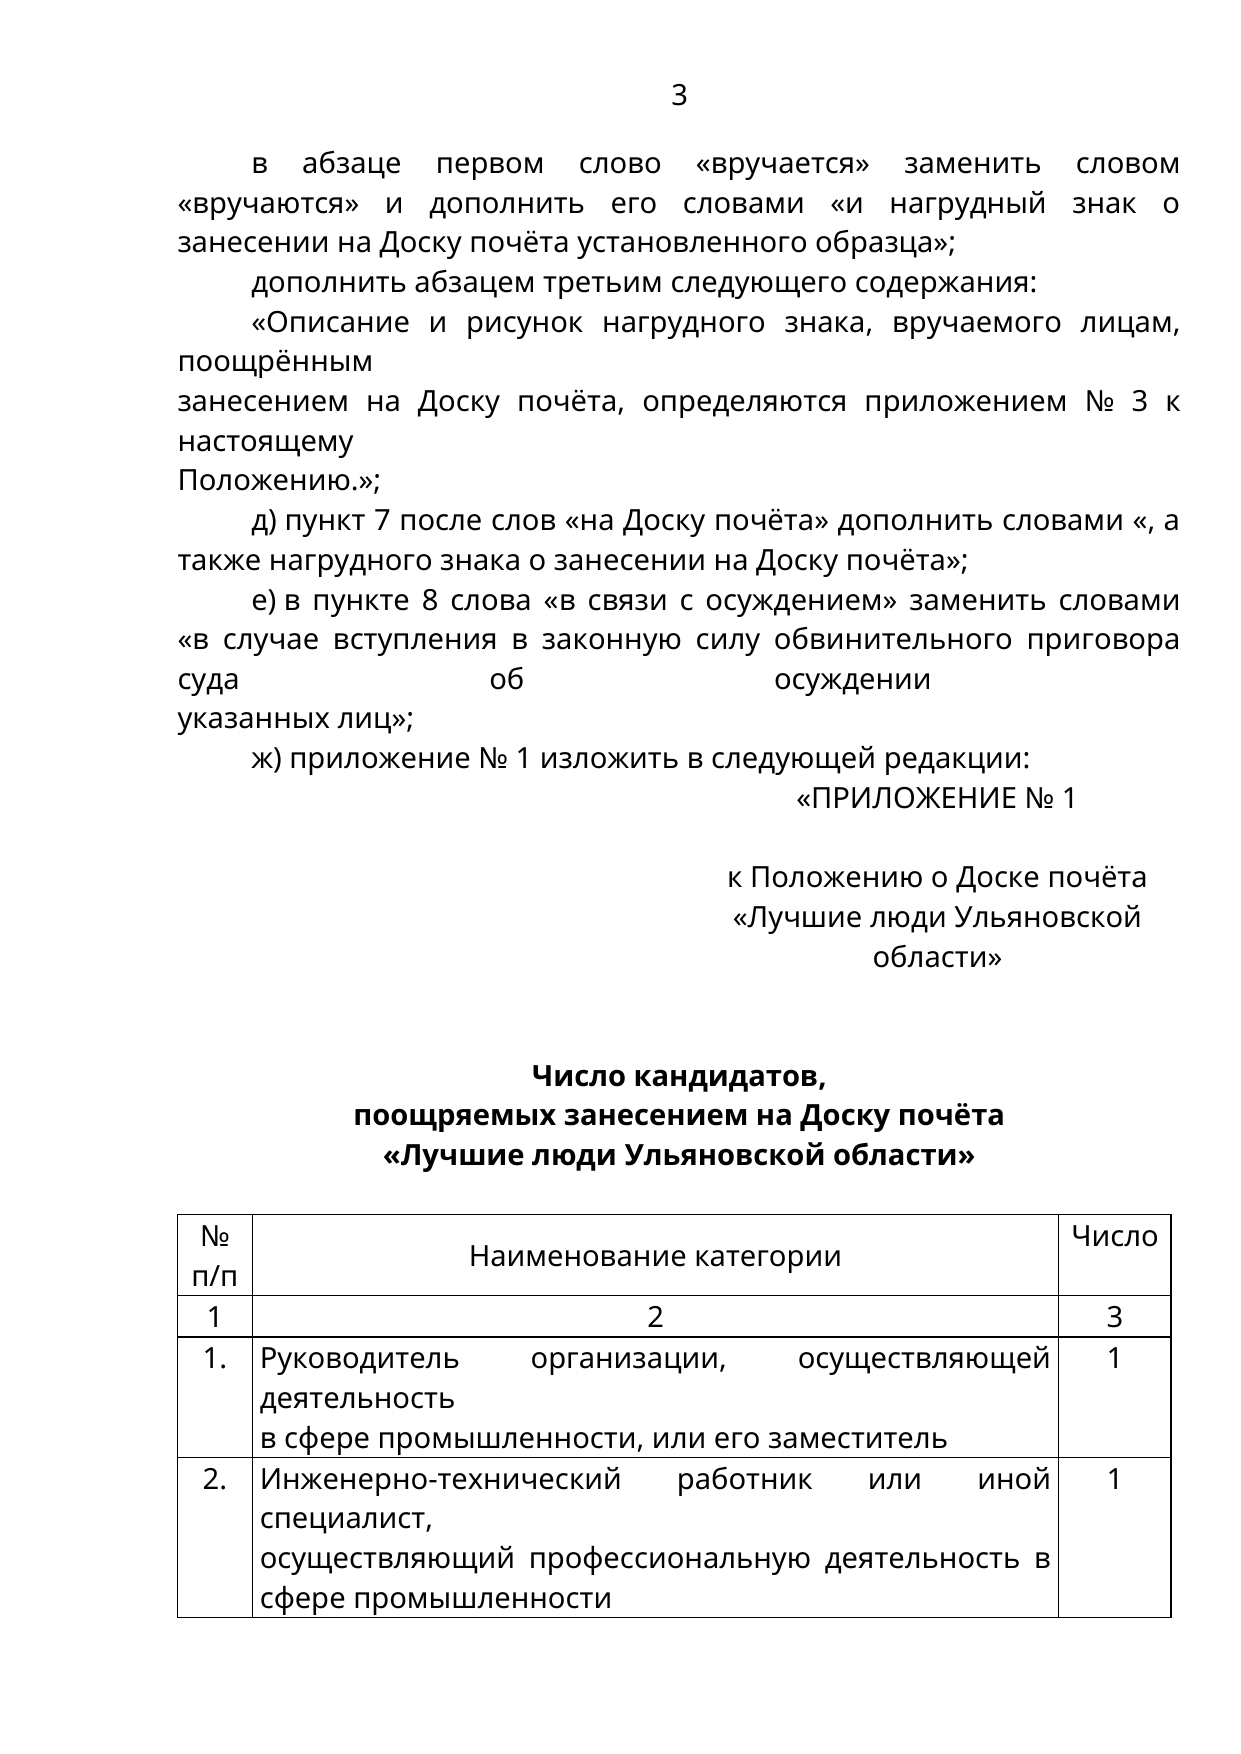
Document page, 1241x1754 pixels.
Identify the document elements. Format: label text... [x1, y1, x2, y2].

text «ПРИЛОЖЕНИЕ № 1 [693, 777, 1181, 817]
table_cell Руководитель организации, осуществляющей деятельность в сфере промышленности, или его заместитель [253, 1338, 1058, 1457]
text дополнить абзацем третьим следующего содержания: [177, 261, 1181, 301]
text «Описание и рисунок нагрудного знака, вручаемого лицам, поощрённым занесением на Доску почёта, определяются приложением № 3 к настоящему Положению.»; [177, 301, 1181, 499]
table_header Число [1059, 1215, 1170, 1295]
text «Лучшие люди Ульяновской области» [177, 1134, 1181, 1174]
table_cell 2 [253, 1296, 1058, 1336]
table_cell 3 [1059, 1296, 1170, 1336]
text поощряемых занесением на Доску почёта [177, 1095, 1181, 1134]
text к Положению о Доске почёта «Лучшие люди Ульяновской области» [693, 857, 1181, 976]
table_cell 1 [1059, 1458, 1170, 1617]
table_cell 1 [1059, 1338, 1170, 1457]
text ж) приложение № 1 изложить в следующей редакции: [177, 737, 1181, 777]
table_cell Инженерно-технический работник или иной специалист, осуществляющий профессиональную деятельность в сфере промышленности [253, 1458, 1058, 1617]
table_cell 1 [178, 1296, 252, 1336]
text в абзаце первом слово «вручается» заменить словом «вручаются» и дополнить его словами «и нагрудный знак о занесении на Доску почёта установленного образца»; [177, 142, 1181, 261]
text е) в пункте 8 слова «в связи с осуждением» заменить словами «в случае вступления в законную силу обвинительного приговора суда об осуждении указанных лиц»; [177, 579, 1181, 737]
table_header № п/п [178, 1215, 252, 1295]
table_cell 2. [178, 1458, 252, 1617]
text д) пункт 7 после слов «на Доску почёта» дополнить словами «, а также нагрудного знака о занесении на Доску почёта»; [177, 499, 1181, 579]
table_cell 1. [178, 1338, 252, 1457]
text Число кандидатов, [177, 1055, 1181, 1095]
table_header Наименование категории [253, 1215, 1058, 1295]
